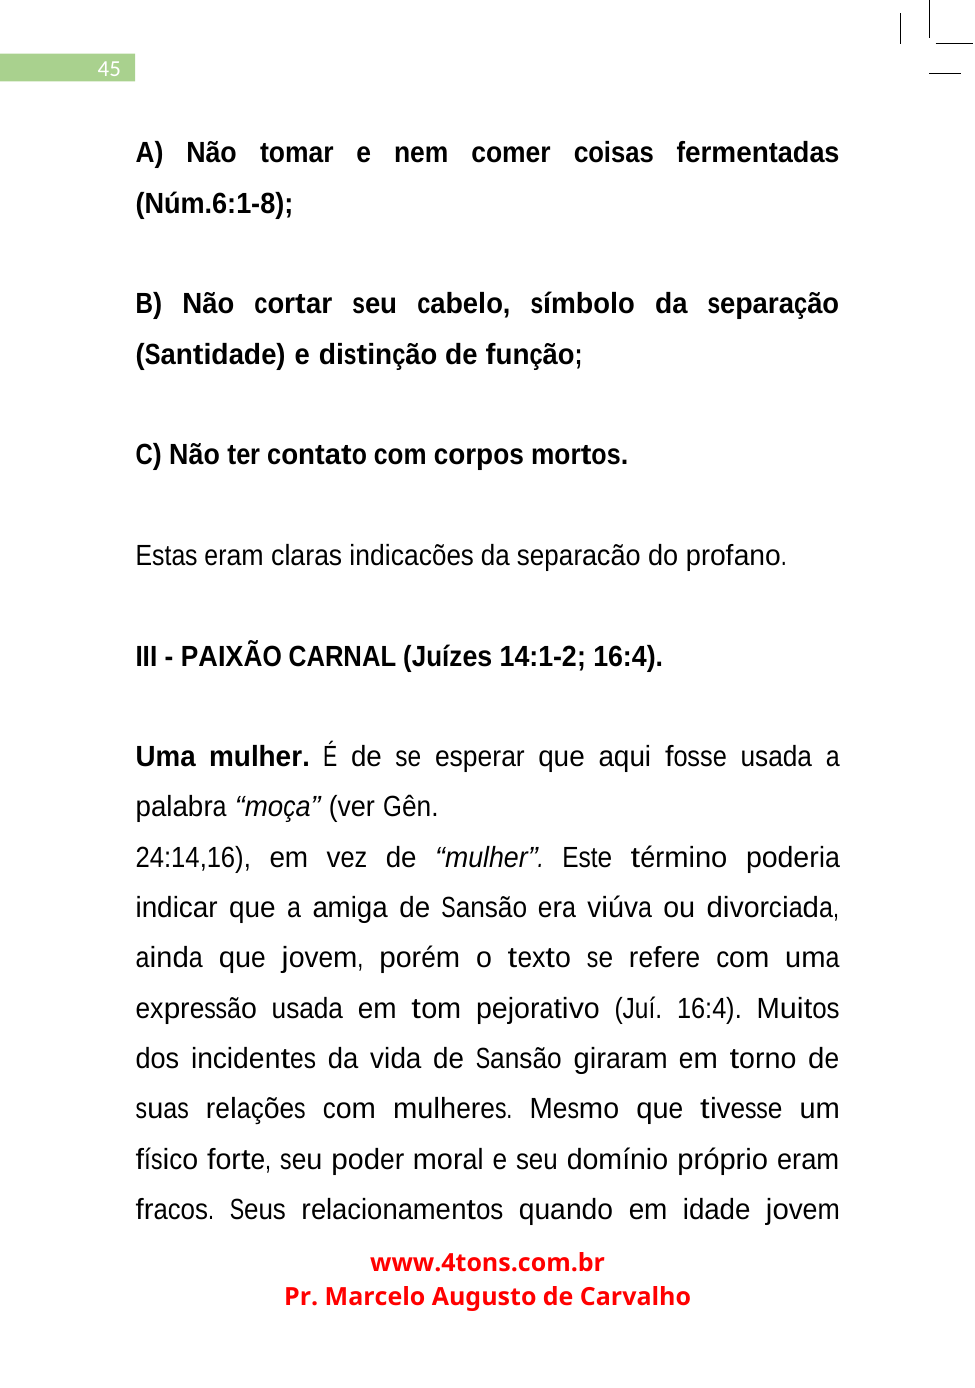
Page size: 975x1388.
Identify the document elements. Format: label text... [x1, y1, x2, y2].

text B) Não cortar seu cabelo, símbolo da separação (Santidade) e distinção de função; [135, 286, 839, 370]
text A) Não tomar e nem comer coisas fermentadas (Núm.6:1-8); [135, 135, 839, 219]
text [135, 840, 839, 1226]
text Uma mulher. É de se esperar que aqui fosse usada a palabra “moça” (ver Gên. [135, 739, 839, 823]
text III - PAIXÃO CARNAL (Juízes 14:1-2; 16:4). [135, 638, 839, 672]
text C) Não ter contato com corpos mortos. [135, 437, 839, 471]
text Estas eram claras indicacões da separacão do profano. [135, 538, 839, 571]
